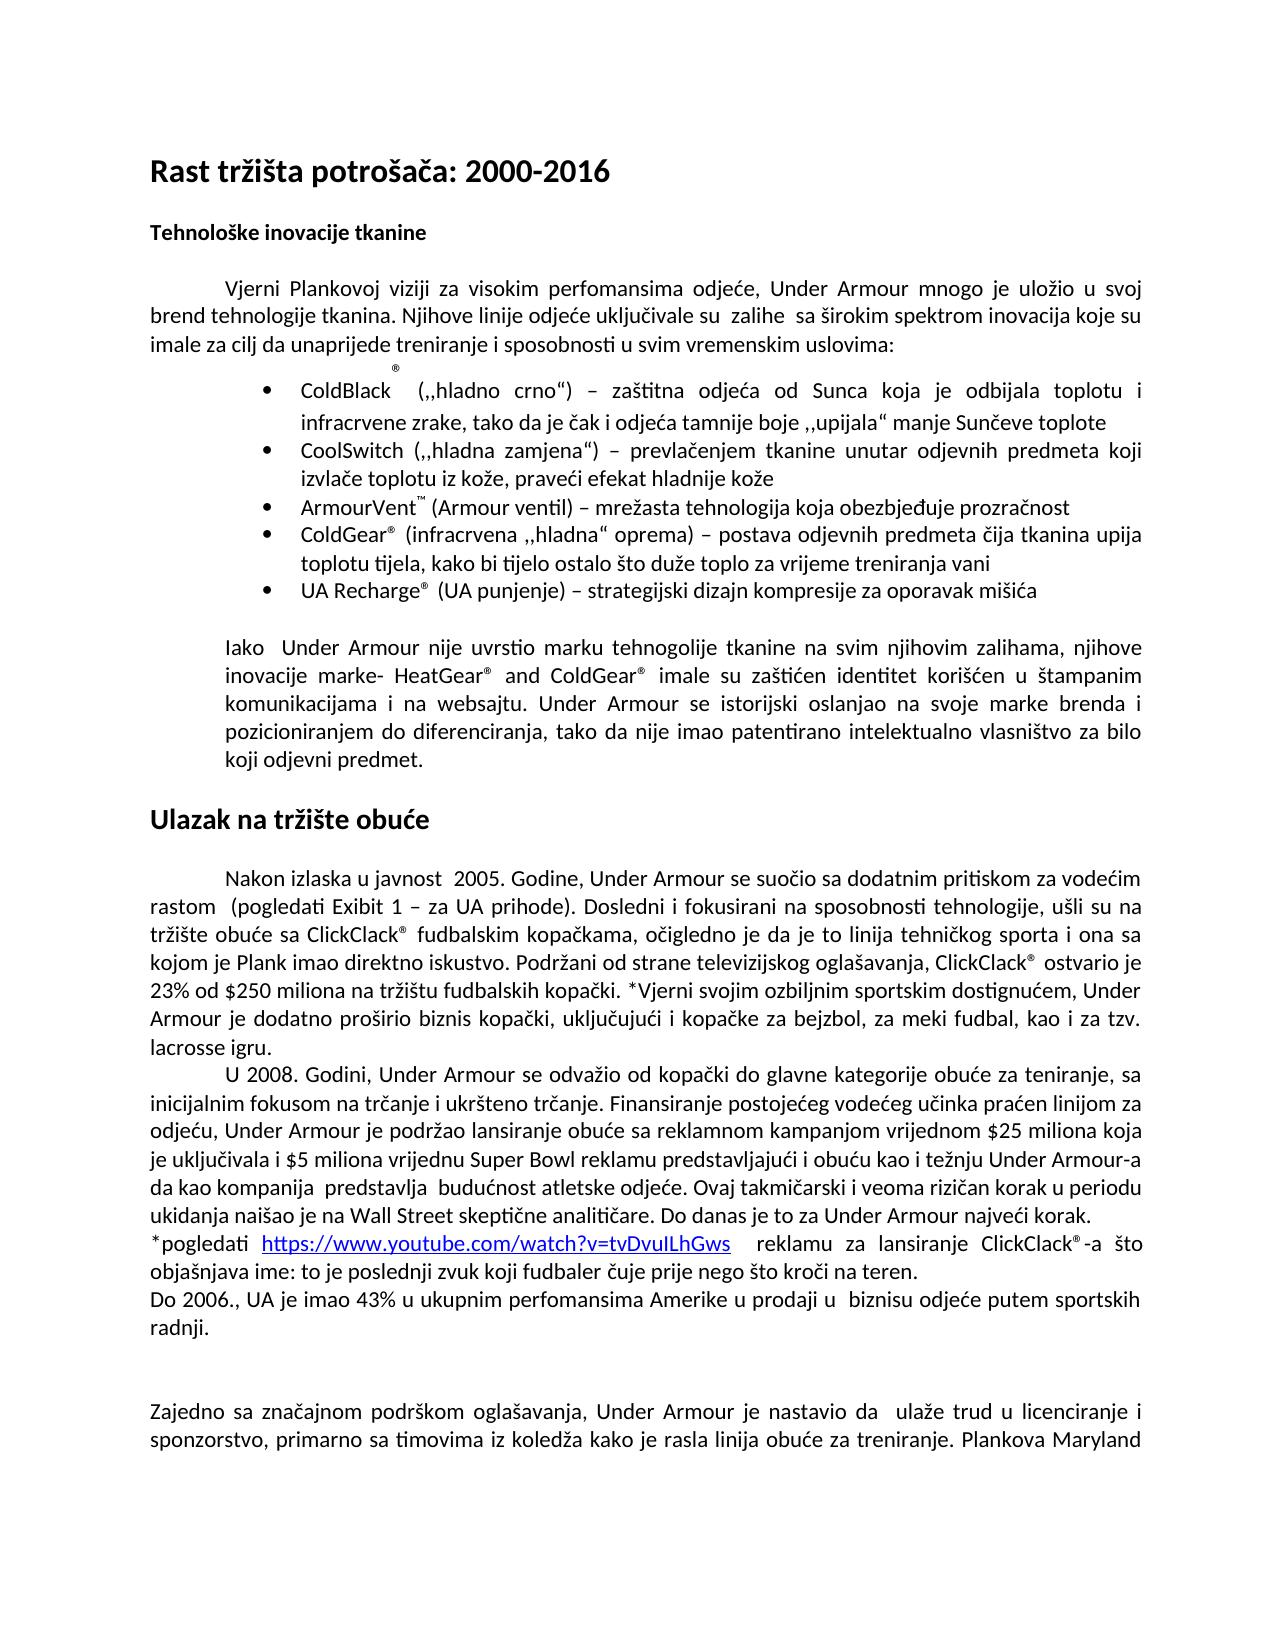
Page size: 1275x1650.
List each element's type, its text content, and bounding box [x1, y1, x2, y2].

text Nakon izlaska u javnost 2005. Godine, Under Armour se suočio sa dodatnim pritiskom za vodećim rastom (pogledati Exibit 1 – za UA prihode). Dosledni i fokusirani na sposobnosti tehnologije, ušli su na tržište obuće sa ClickClack® fudbalskim kopačkama, očigledno je da je to linija tehničkog sporta i ona sa kojom je Plank imao direktno iskustvo. Podržani od strane televizijskog oglašavanja, ClickClack® ostvario je 23% od $250 miliona na tržištu fudbalskih kopački. *Vjerni svojim ozbiljnim sportskim dostignućem, Under Armour je dodatno proširio biznis kopački, uključujući i kopačke za bejzbol, za meki fudbal, kao i za tzv. lacrosse igru. [150, 864, 1144, 1061]
text Ulazak na tržište obuće [150, 801, 1144, 836]
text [150, 1397, 1144, 1453]
text Vjerni Plankovoj viziji za visokim perfomansima odjeće, Under Armour mnogo je uložio u svoj brend tehnologije tkanina. Njihove linije odjeće uključivale su zalihe sa širokim spektrom inovacija koje su imale za cilj da unaprijede treniranje i sposobnosti u svim vremenskim uslovima: [150, 274, 1144, 358]
list ColdBlack® (,,hladno crno“) – zaštitna odjeća od Sunca koja je odbijala toplotu i infracrvene zrake, tako da je čak i odjeća tamnije boje ,,upijala“ manje Sunčeve toplote [263, 358, 1144, 437]
text U 2008. Godini, Under Armour se odvažio od kopački do glavne kategorije obuće za teniranje, sa inicijalnim fokusom na trčanje i ukršteno trčanje. Finansiranje postojećeg vodećeg učinka praćen linijom za odjeću, Under Armour je podržao lansiranje obuće sa reklamnom kampanjom vrijednom $25 miliona koja je uključivala i $5 miliona vrijednu Super Bowl reklamu predstavljajući i obuću kao i težnju Under Armour-a da kao kompanija predstavlja budućnost atletske odjeće. Ovaj takmičarski i veoma rizičan korak u periodu ukidanja naišao je na Wall Street skeptične analitičare. Do danas je to za Under Armour najveći korak. [150, 1061, 1144, 1229]
list UA Recharge® (UA punjenje) – strategijski dizajn kompresije za oporavak mišića [263, 577, 1144, 605]
list CoolSwitch (,,hladna zamjena“) – prevlačenjem tkanine unutar odjevnih predmeta koji izvlače toplotu iz kože, praveći efekat hladnije kože [263, 437, 1144, 493]
text Rast tržišta potrošača: 2000-2016 [150, 150, 1144, 191]
text *pogledati https://www.youtube.com/watch?v=tvDvuILhGws reklamu za lansiranje ClickClack®-a što objašnjava ime: to je poslednji zvuk koji fudbaler čuje prije nego što kroči na teren. [150, 1229, 1144, 1285]
text Iako Under Armour nije uvrstio marku tehnogolije tkanine na svim njihovim zalihama, njihove inovacije marke- HeatGear® and ColdGear® imale su zaštićen identitet korišćen u štampanim komunikacijama i na websajtu. Under Armour se istorijski oslanjao na svoje marke brenda i pozicioniranjem do diferenciranja, tako da nije imao patentirano intelektualno vlasništvo za bilo koji odjevni predmet. [225, 633, 1144, 773]
list ArmourVent™ (Armour ventil) – mrežasta tehnologija koja obezbjeđuje prozračnost [263, 493, 1144, 521]
text Do 2006., UA je imao 43% u ukupnim perfomansima Amerike u prodaji u biznisu odjeće putem sportskih radnji. [150, 1285, 1144, 1341]
text Tehnološke inovacije tkanine [150, 218, 1144, 246]
list ColdGear® (infracrvena ,,hladna“ oprema) – postava odjevnih predmeta čija tkanina upija toplotu tijela, kako bi tijelo ostalo što duže toplo za vrijeme treniranja vani [263, 521, 1144, 577]
